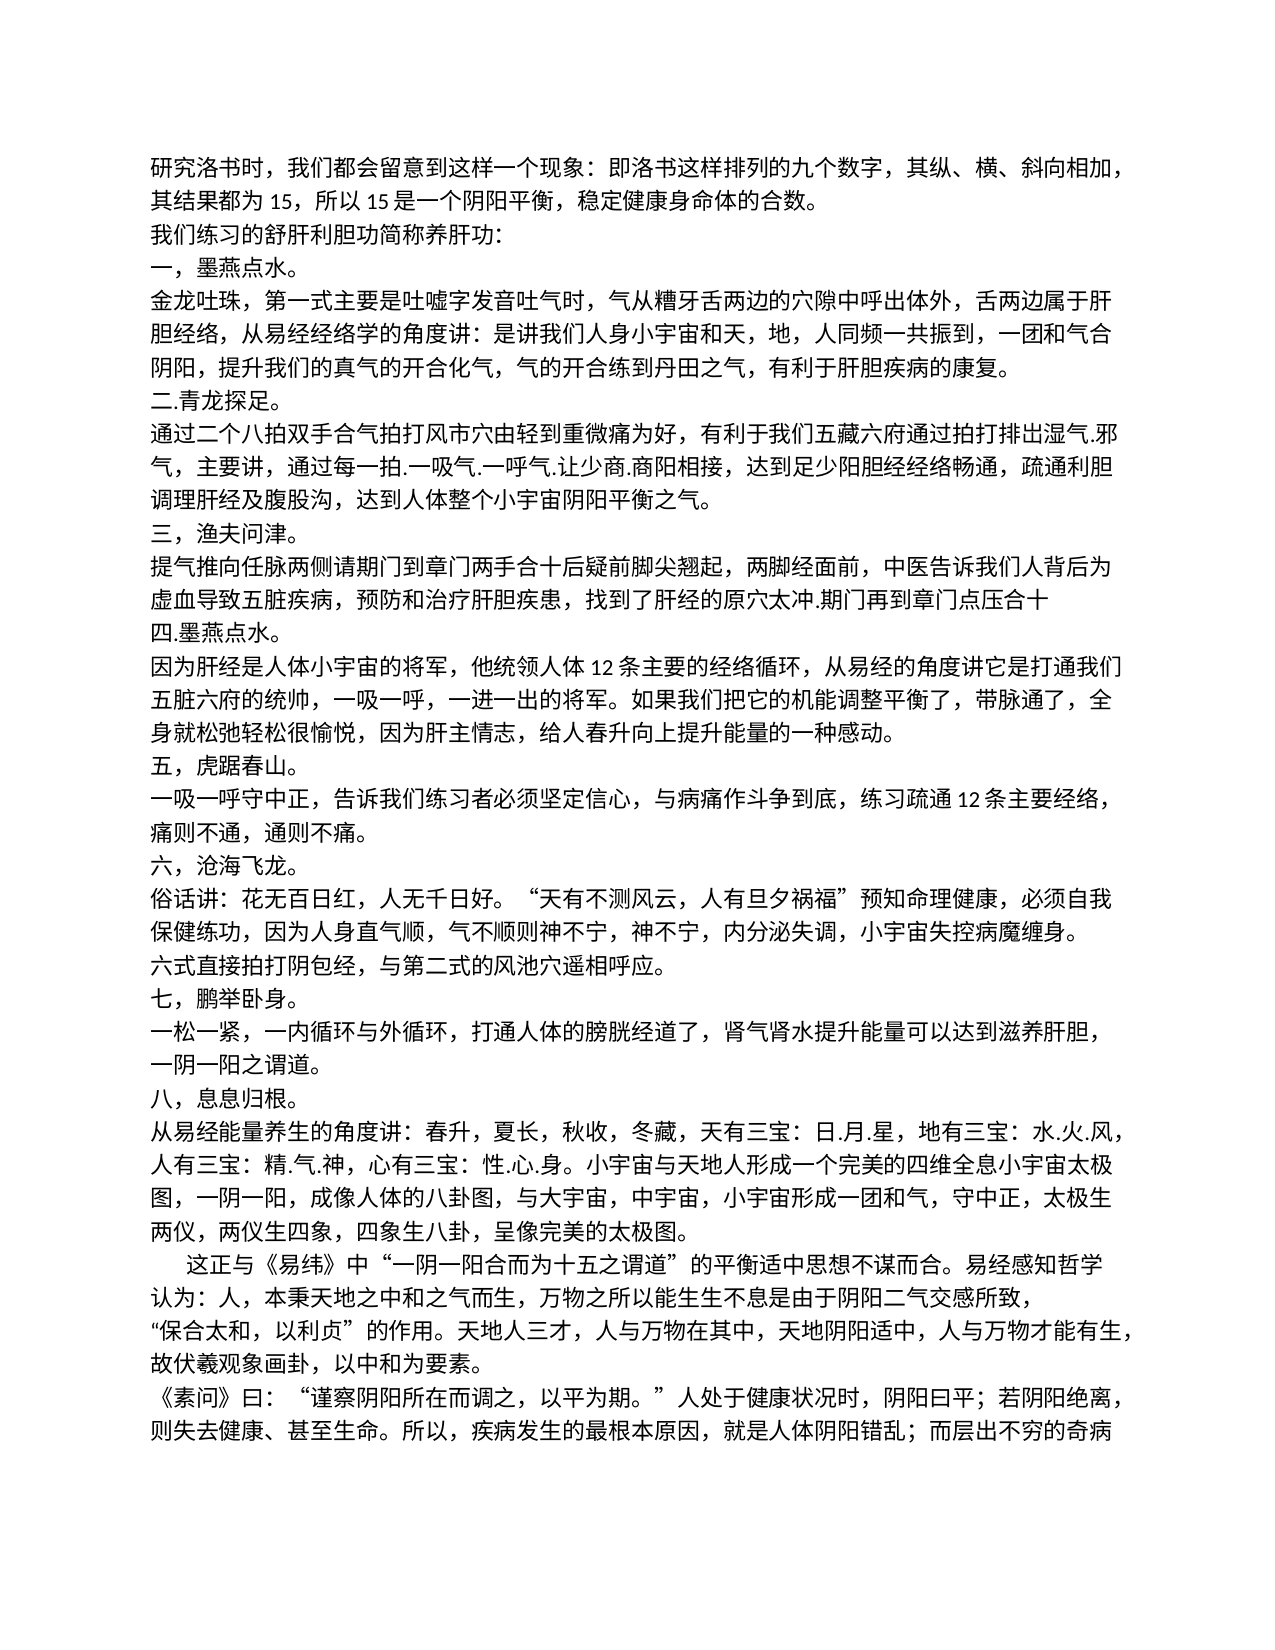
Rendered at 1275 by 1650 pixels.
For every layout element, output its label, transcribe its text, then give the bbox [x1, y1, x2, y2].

text 一吸一呼守中正，告诉我们练习者必须坚定信心，与病痛作斗争到底，练习疏通12条主要经络，痛则不通，通则不痛。 [150, 781, 1125, 848]
text 五，虎踞春山。 [150, 748, 1125, 781]
text 七，鹏举卧身。 [150, 981, 1125, 1014]
text 俗话讲：花无百日红，人无千日好。“天有不测风云，人有旦夕祸福”预知命理健康，必须自我保健练功，因为人身直气顺，气不顺则神不宁，神不宁，内分泌失调，小宇宙失控病魔缠身。 [150, 881, 1125, 947]
text 金龙吐珠，第一式主要是吐嘘字发音吐气时，气从糟牙舌两边的穴隙中呼出体外，舌两边属于肝胆经络，从易经经络学的角度讲：是讲我们人身小宇宙和天，地，人同频一共振到，一团和气合阴阳，提升我们的真气的开合化气，气的开合练到丹田之气，有利于肝胆疾病的康复。 [150, 283, 1125, 383]
text 三，渔夫问津。 [150, 516, 1125, 549]
text 研究洛书时，我们都会留意到这样一个现象：即洛书这样排列的九个数字，其纵、横、斜向相加，其结果都为15，所以15是一个阴阳平衡，稳定健康身命体的合数。 [150, 150, 1125, 216]
text 四.墨燕点水。 [150, 615, 1125, 648]
text “保合太和，以利贞”的作用。天地人三才，人与万物在其中，天地阴阳适中，人与万物才能有生，故伏羲观象画卦，以中和为要素。 [150, 1313, 1125, 1379]
text 我们练习的舒肝利胆功简称养肝功： [150, 216, 1125, 250]
text 二.青龙探足。 [150, 383, 1125, 416]
text 八，息息归根。 [150, 1080, 1125, 1114]
text 一松一紧，一内循环与外循环，打通人体的膀胱经道了，肾气肾水提升能量可以达到滋养肝胆，一阴一阳之谓道。 [150, 1014, 1125, 1080]
text 六，沧海飞龙。 [150, 848, 1125, 881]
text 六式直接拍打阴包经，与第二式的风池穴遥相呼应。 [150, 947, 1125, 981]
text 这正与《易纬》中“一阴一阳合而为十五之谓道”的平衡适中思想不谋而合。易经感知哲学认为：人，本秉天地之中和之气而生，万物之所以能生生不息是由于阴阳二气交感所致， [150, 1247, 1125, 1313]
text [150, 1379, 1125, 1446]
text 提气推向任脉两侧请期门到章门两手合十后疑前脚尖翘起，两脚经面前，中医告诉我们人背后为虚血导致五脏疾病，预防和治疗肝胆疾患，找到了肝经的原穴太冲.期门再到章门点压合十 [150, 549, 1125, 615]
text 一，墨燕点水。 [150, 250, 1125, 283]
text 从易经能量养生的角度讲：春升，夏长，秋收，冬藏，天有三宝：日.月.星，地有三宝：水.火.风，人有三宝：精.气.神，心有三宝：性.心.身。小宇宙与天地人形成一个完美的四维全息小宇宙太极图，一阴一阳，成像人体的八卦图，与大宇宙，中宇宙，小宇宙形成一团和气，守中正，太极生两仪，两仪生四象，四象生八卦，呈像完美的太极图。 [150, 1114, 1125, 1247]
text 通过二个八拍双手合气拍打风市穴由轻到重微痛为好，有利于我们五藏六府通过拍打排岀湿气.邪气，主要讲，通过每一拍.一吸气.一呼气.让少商.商阳相接，达到足少阳胆经经络畅通，疏通利胆调理肝经及腹股沟，达到人体整个小宇宙阴阳平衡之气。 [150, 416, 1125, 516]
text 因为肝经是人体小宇宙的将军，他统领人体12条主要的经络循环，从易经的角度讲它是打通我们五脏六府的统帅，一吸一呼，一进一出的将军。如果我们把它的机能调整平衡了，带脉通了，全身就松弛轻松很愉悦，因为肝主情志，给人春升向上提升能量的一种感动。 [150, 648, 1125, 748]
